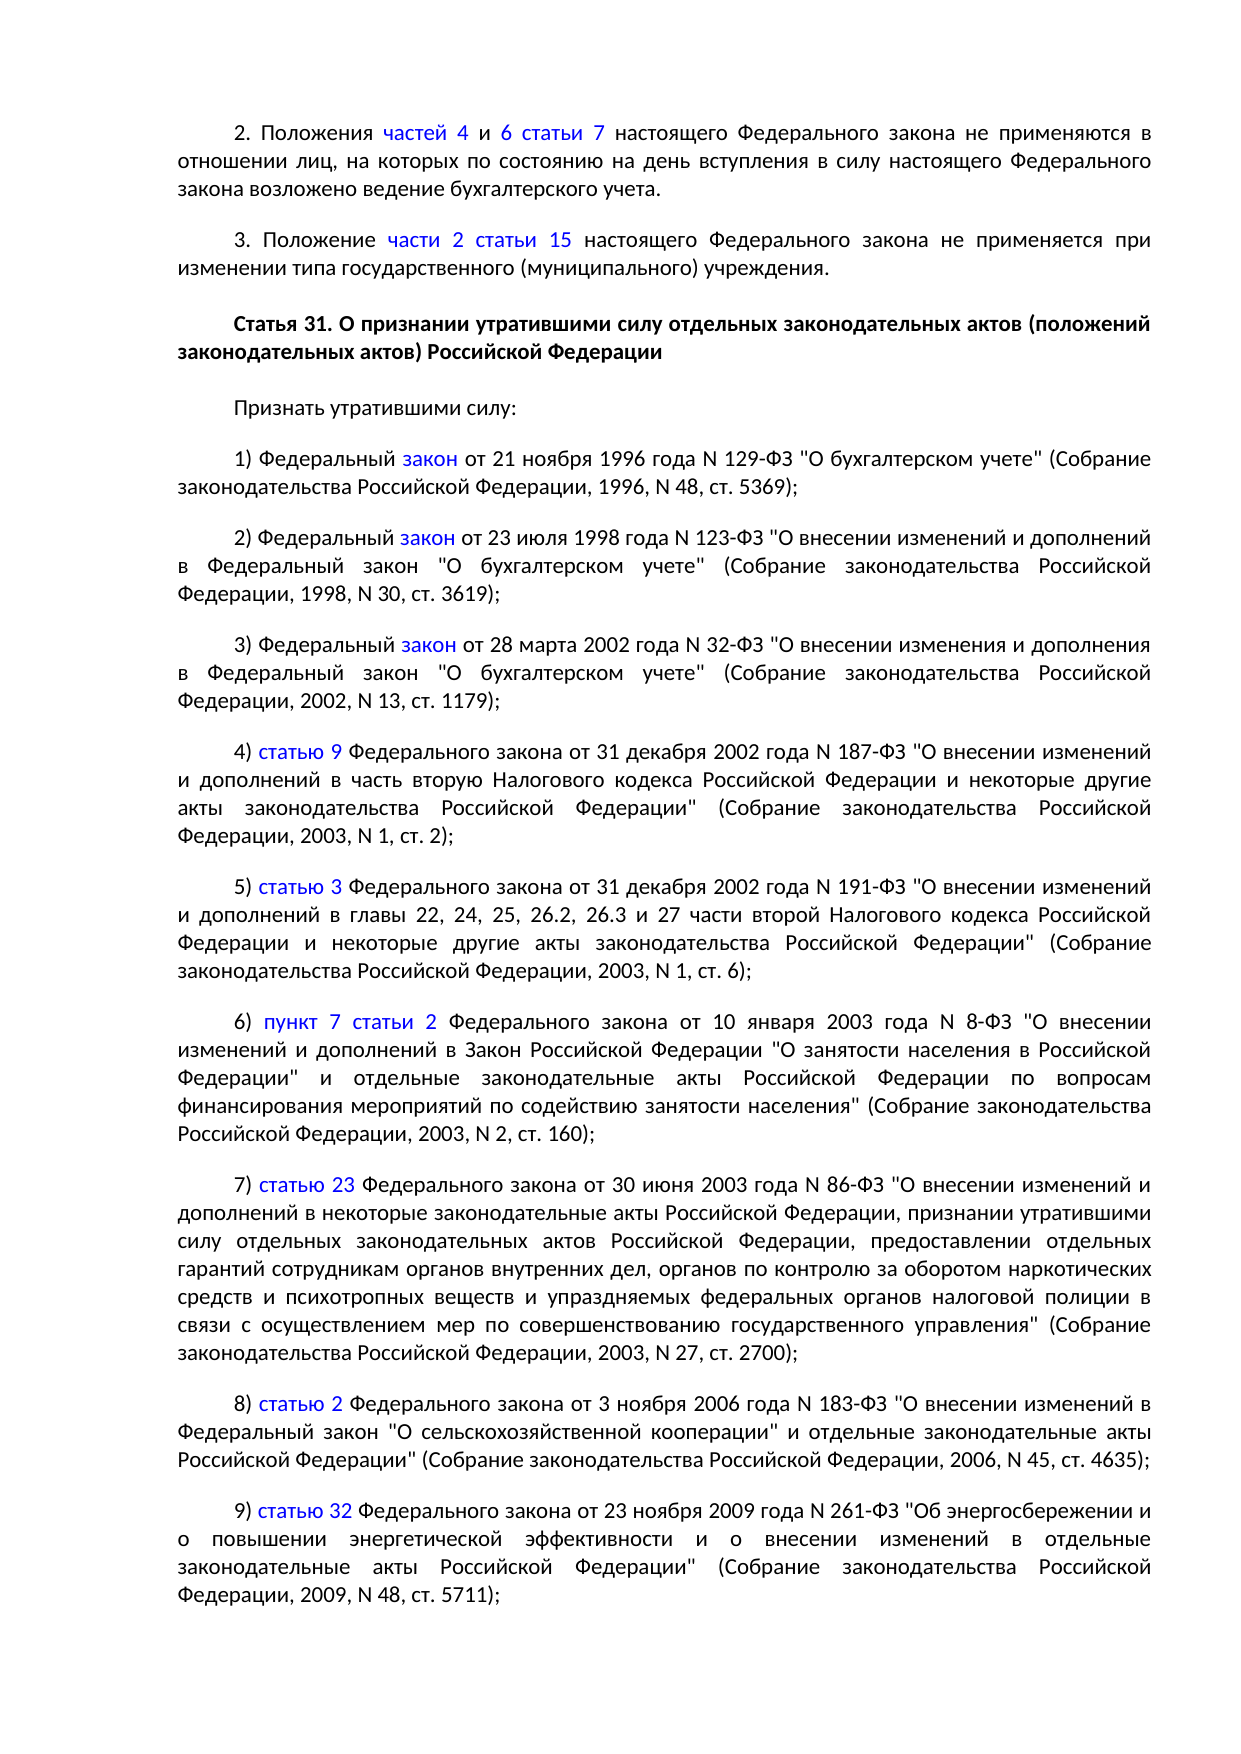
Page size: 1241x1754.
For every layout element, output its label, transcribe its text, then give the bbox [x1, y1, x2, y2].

title Статья 31. О признании утратившими силу отдельных законодательных актов (положений законодательных актов) Российской Федерации [177, 309, 1152, 365]
text 3) Федеральный закон от 28 марта 2002 года N 32-ФЗ "О внесении изменения и дополнения в Федеральный закон "О бухгалтерском учете" (Собрание законодательства Российской Федерации, 2002, N 13, ст. 1179); [177, 630, 1152, 714]
text 6) пункт 7 статьи 2 Федерального закона от 10 января 2003 года N 8-ФЗ "О внесении изменений и дополнений в Закон Российской Федерации "О занятости населения в Российской Федерации" и отдельные законодательные акты Российской Федерации по вопросам финансирования мероприятий по содействию занятости населения" (Собрание законодательства Российской Федерации, 2003, N 2, ст. 160); [177, 1007, 1152, 1147]
text 4) статью 9 Федерального закона от 31 декабря 2002 года N 187-ФЗ "О внесении изменений и дополнений в часть вторую Налогового кодекса Российской Федерации и некоторые другие акты законодательства Российской Федерации" (Собрание законодательства Российской Федерации, 2003, N 1, ст. 2); [177, 737, 1152, 849]
text 7) статью 23 Федерального закона от 30 июня 2003 года N 86-ФЗ "О внесении изменений и дополнений в некоторые законодательные акты Российской Федерации, признании утратившими силу отдельных законодательных актов Российской Федерации, предоставлении отдельных гарантий сотрудникам органов внутренних дел, органов по контролю за оборотом наркотических средств и психотропных веществ и упраздняемых федеральных органов налоговой полиции в связи с осуществлением мер по совершенствованию государственного управления" (Собрание законодательства Российской Федерации, 2003, N 27, ст. 2700); [177, 1170, 1152, 1366]
text Признать утратившими силу: [177, 393, 1152, 421]
text 5) статью 3 Федерального закона от 31 декабря 2002 года N 191-ФЗ "О внесении изменений и дополнений в главы 22, 24, 25, 26.2, 26.3 и 27 части второй Налогового кодекса Российской Федерации и некоторые другие акты законодательства Российской Федерации" (Собрание законодательства Российской Федерации, 2003, N 1, ст. 6); [177, 872, 1152, 984]
text 2) Федеральный закон от 23 июля 1998 года N 123-ФЗ "О внесении изменений и дополнений в Федеральный закон "О бухгалтерском учете" (Собрание законодательства Российской Федерации, 1998, N 30, ст. 3619); [177, 523, 1152, 607]
text 1) Федеральный закон от 21 ноября 1996 года N 129-ФЗ "О бухгалтерском учете" (Собрание законодательства Российской Федерации, 1996, N 48, ст. 5369); [177, 444, 1152, 500]
text 8) статью 2 Федерального закона от 3 ноября 2006 года N 183-ФЗ "О внесении изменений в Федеральный закон "О сельскохозяйственной кооперации" и отдельные законодательные акты Российской Федерации" (Собрание законодательства Российской Федерации, 2006, N 45, ст. 4635); [177, 1389, 1152, 1473]
text 3. Положение части 2 статьи 15 настоящего Федерального закона не применяется при изменении типа государственного (муниципального) учреждения. [177, 225, 1152, 281]
text 9) статью 32 Федерального закона от 23 ноября 2009 года N 261-ФЗ "Об энергосбережении и о повышении энергетической эффективности и о внесении изменений в отдельные законодательные акты Российской Федерации" (Собрание законодательства Российской Федерации, 2009, N 48, ст. 5711); [177, 1496, 1152, 1608]
text 2. Положения частей 4 и 6 статьи 7 настоящего Федерального закона не применяются в отношении лиц, на которых по состоянию на день вступления в силу настоящего Федерального закона возложено ведение бухгалтерского учета. [177, 118, 1152, 202]
